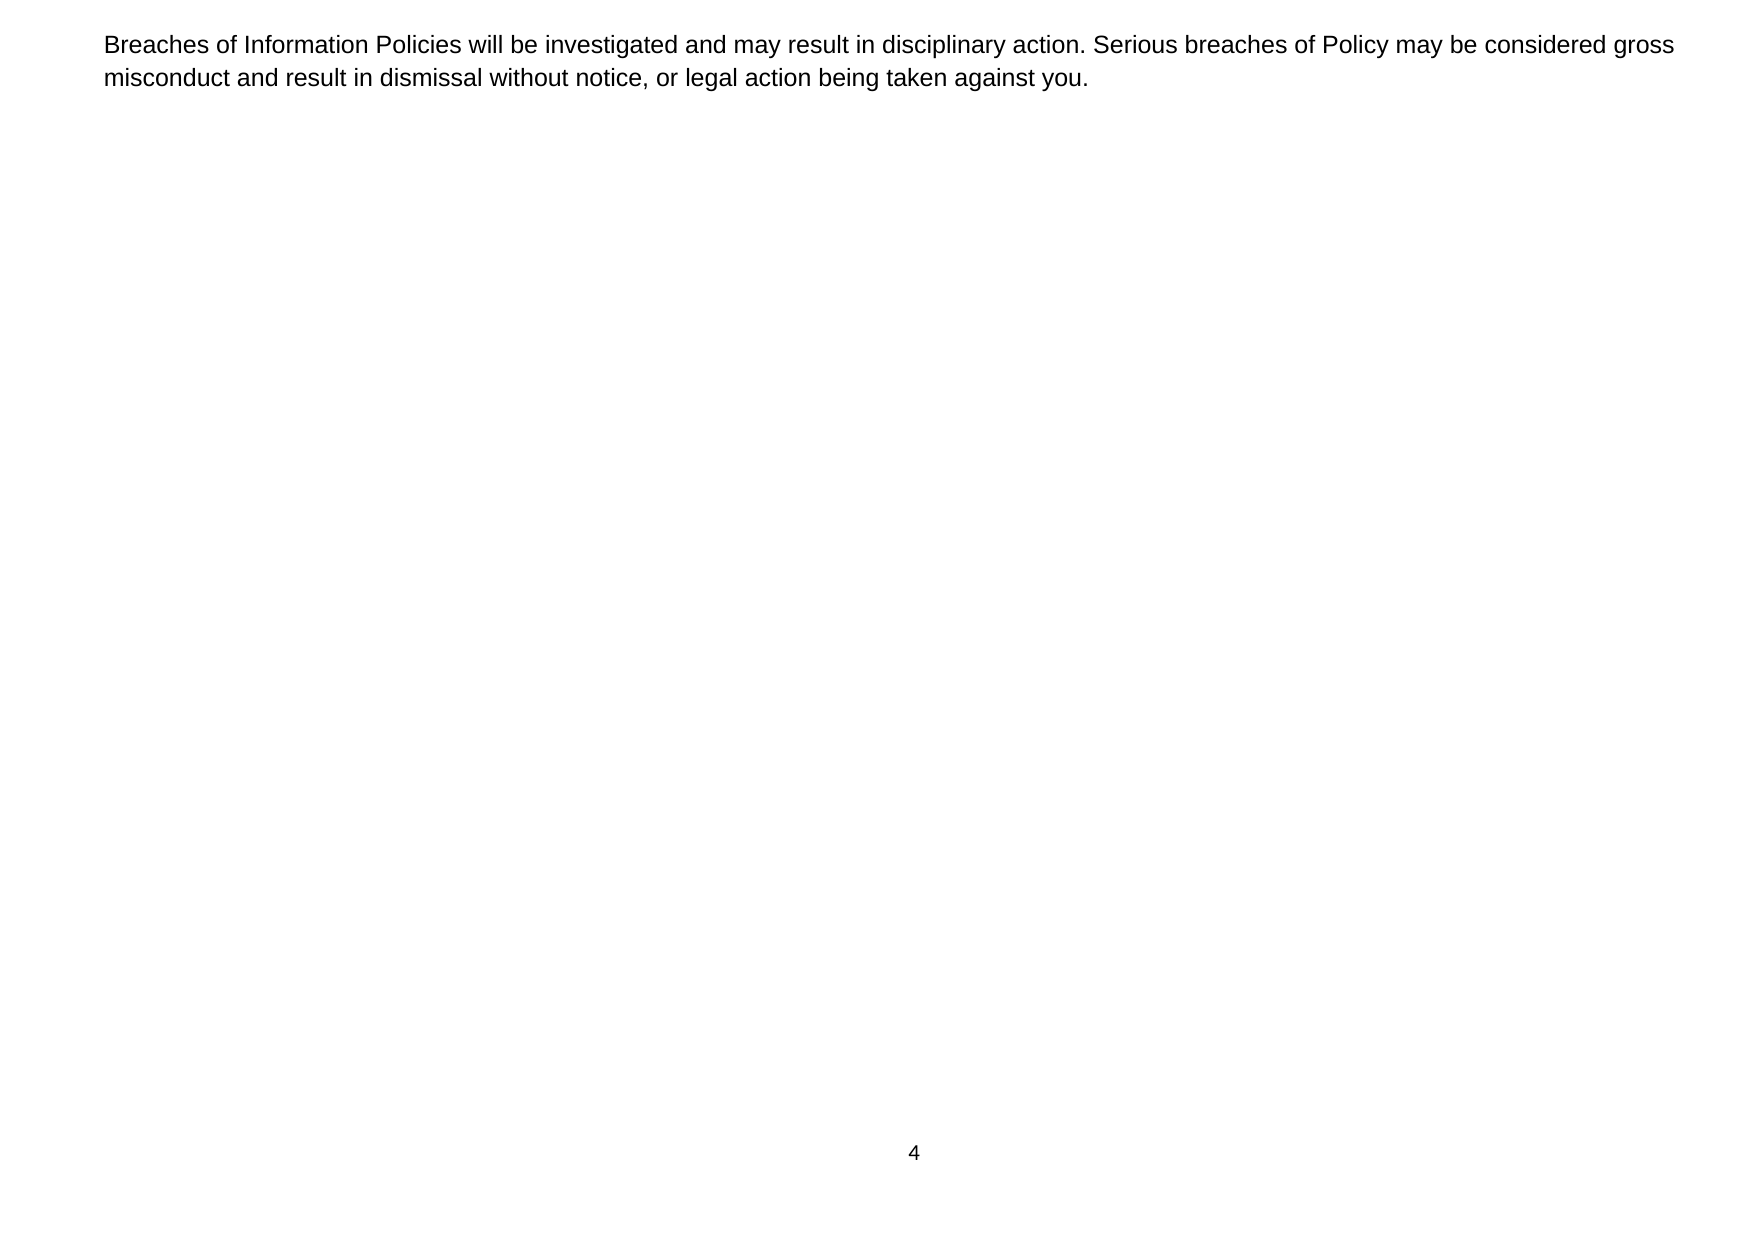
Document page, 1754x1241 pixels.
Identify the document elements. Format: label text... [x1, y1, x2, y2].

text Breaches of Information Policies will be investigated and may result in disciplinary action. Serious breaches of Policy may be considered gross misconduct and result in dismissal without notice, or legal action being taken against you. [103, 29, 1724, 91]
